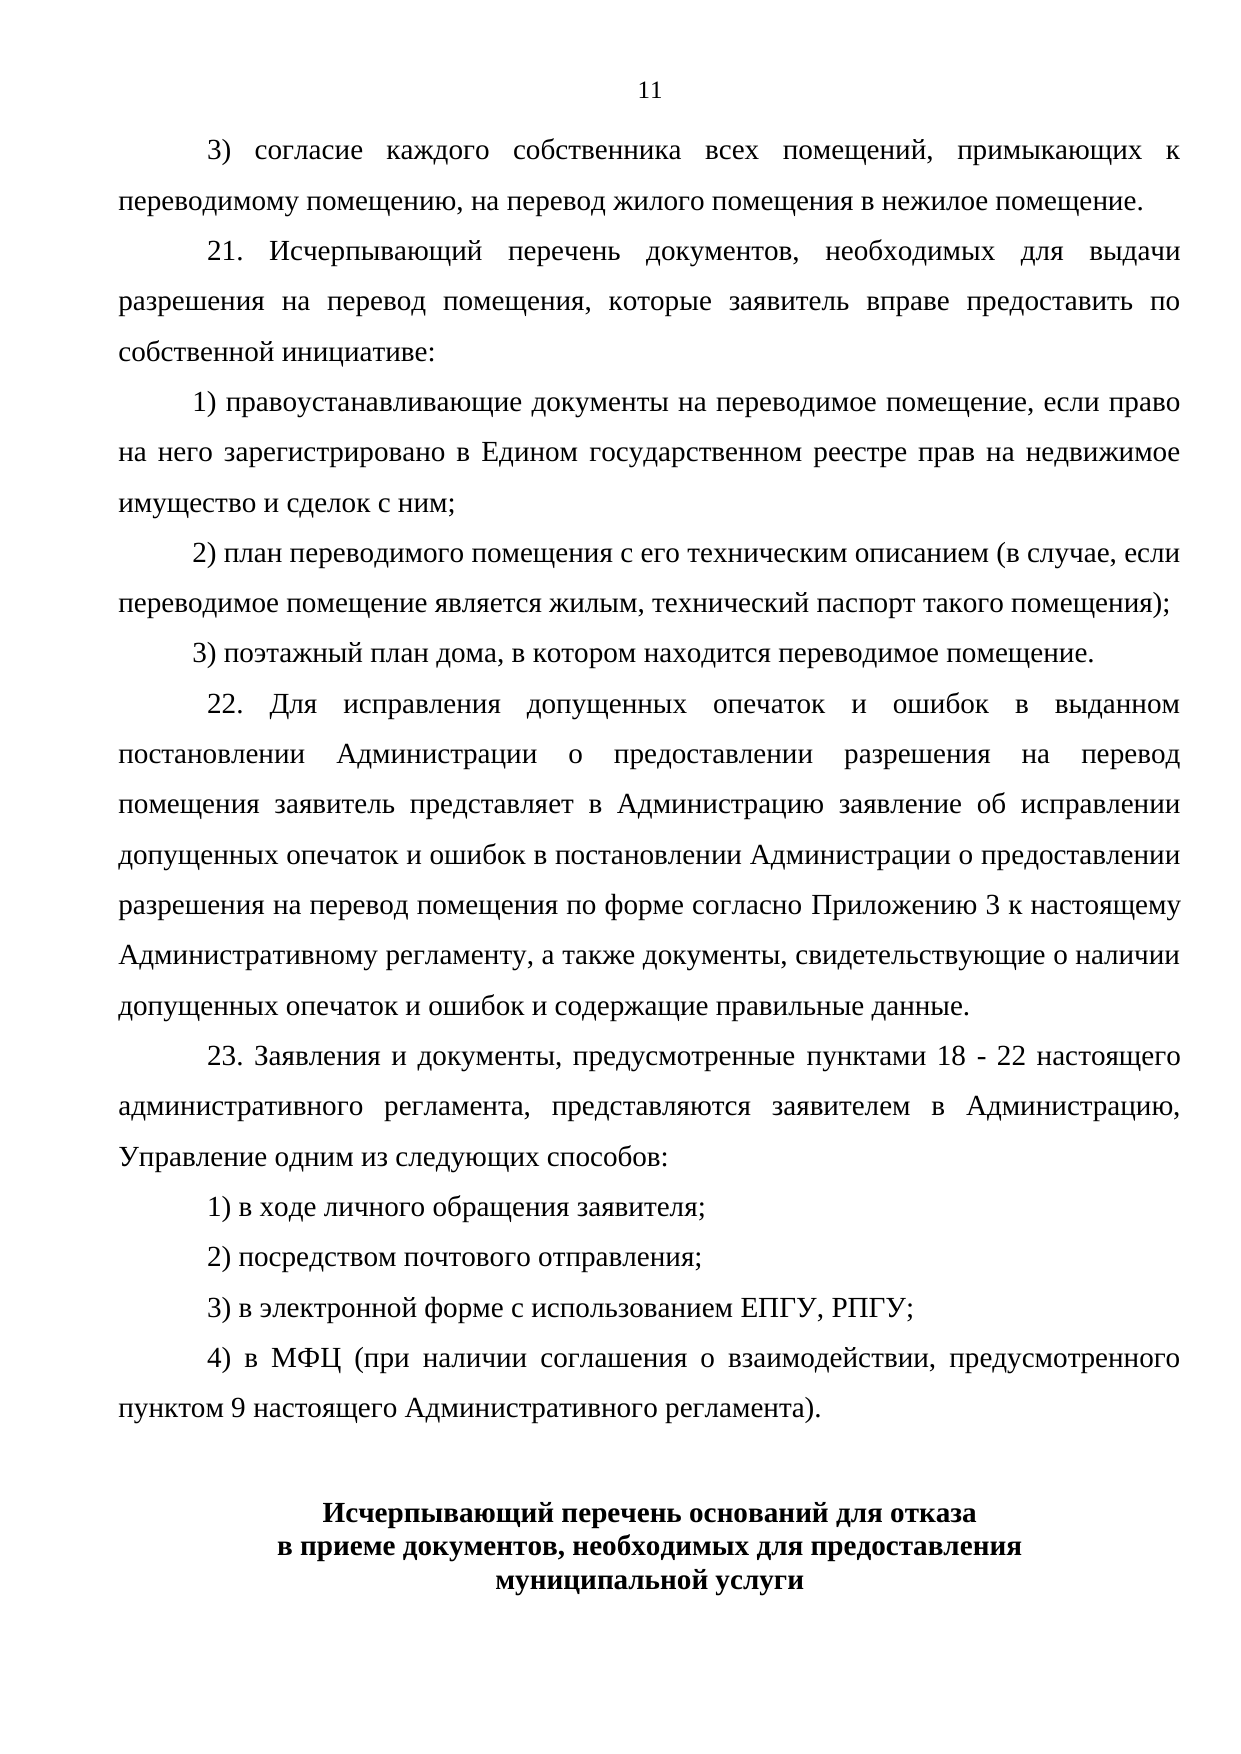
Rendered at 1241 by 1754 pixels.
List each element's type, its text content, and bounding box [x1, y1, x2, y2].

text 1) правоустанавливающие документы на переводимое помещение, если право на него зарегистрировано в Едином государственном реестре прав на недвижимое имущество и сделок с ним; [118, 384, 1181, 518]
title муниципальной услуги [118, 1562, 1181, 1596]
text 3) в электронной форме с использованием ЕПГУ, РПГУ; [118, 1290, 1181, 1323]
text 2) посредством почтового отправления; [118, 1239, 1181, 1273]
text 23. Заявления и документы, предусмотренные пунктами 18 - 22 настоящего административного регламента, представляются заявителем в Администрацию, Управление одним из следующих способов: [118, 1038, 1181, 1172]
text 2) план переводимого помещения с его техническим описанием (в случае, если переводимое помещение является жилым, технический паспорт такого помещения); [118, 535, 1181, 619]
text 3) согласие каждого собственника всех помещений, примыкающих к переводимому помещению, на перевод жилого помещения в нежилое помещение. [118, 132, 1181, 216]
text 22. Для исправления допущенных опечаток и ошибок в выданном постановлении Администрации о предоставлении разрешения на перевод помещения заявитель представляет в Администрацию заявление об исправлении допущенных опечаток и ошибок в постановлении Администрации о предоставлении разрешения на перевод помещения по форме согласно Приложению 3 к настоящему Административному регламенту, а также документы, свидетельствующие о наличии допущенных опечаток и ошибок и содержащие правильные данные. [118, 686, 1181, 1021]
title Исчерпывающий перечень оснований для отказа [118, 1495, 1181, 1528]
text 21. Исчерпывающий перечень документов, необходимых для выдачи разрешения на перевод помещения, которые заявитель вправе предоставить по собственной инициативе: [118, 233, 1181, 367]
text 3) поэтажный план дома, в котором находится переводимое помещение. [118, 636, 1181, 669]
text 4) в МФЦ (при наличии соглашения о взаимодействии, предусмотренного пунктом 9 настоящего Административного регламента). [118, 1340, 1181, 1424]
text 1) в ходе личного обращения заявителя; [118, 1189, 1181, 1223]
title в приеме документов, необходимых для предоставления [118, 1528, 1181, 1562]
